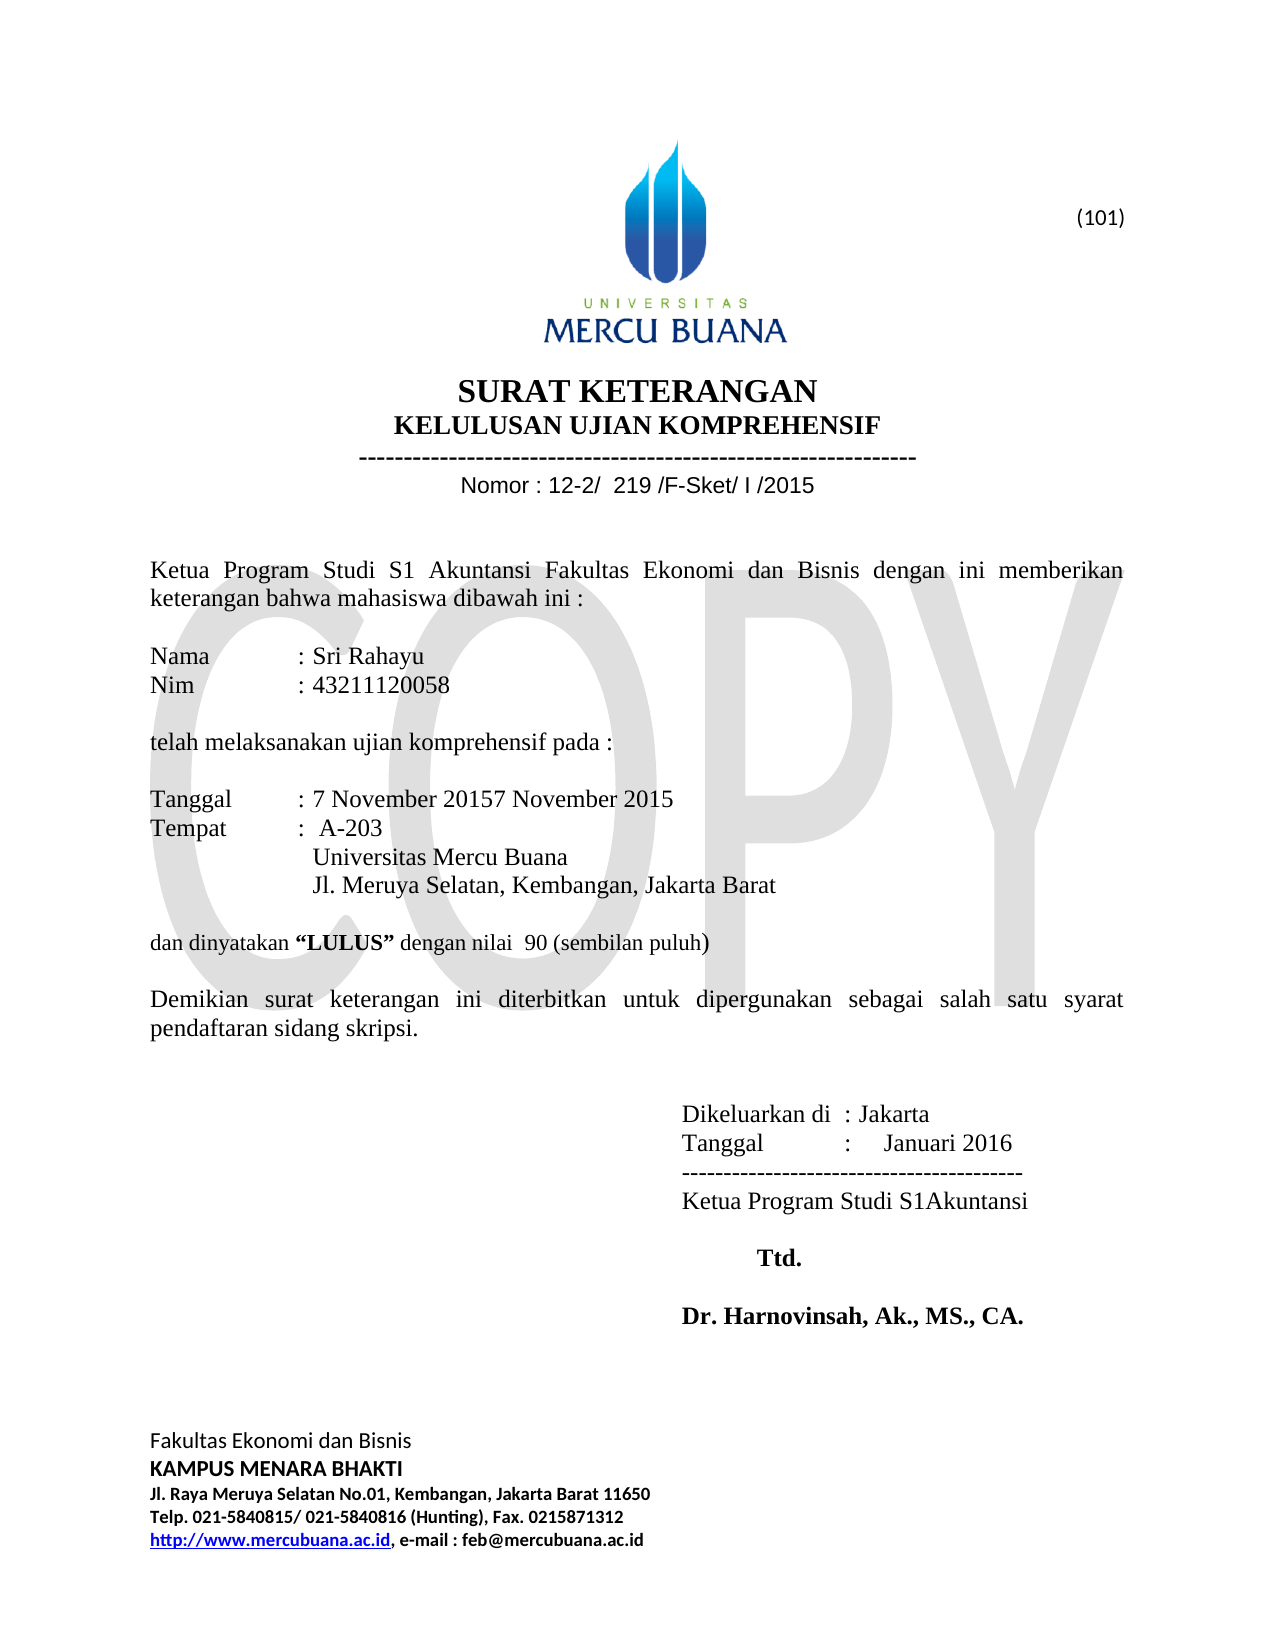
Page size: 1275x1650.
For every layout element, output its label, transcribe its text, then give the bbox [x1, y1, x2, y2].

text (101) [150, 203, 1125, 231]
text Universitas Mercu Buana [150, 842, 1125, 870]
text -------------------------------------------------------------- [150, 441, 1125, 472]
text Nim : 43211120058 [150, 670, 1125, 698]
text Nomor : 12-2/ 219 /F-Sket/ I /2015 [150, 472, 1125, 498]
text SURAT KETERANGAN [150, 371, 1125, 409]
text Dr. Harnovinsah, Ak., MS., CA. [150, 1301, 1125, 1329]
text Demikian surat keterangan ini diterbitkan untuk dipergunakan sebagai salah satu syarat pendaftaran sidang skripsi. [150, 984, 1125, 1042]
text dan dinyatakan “LULUS” dengan nilai 90 (sembilan puluh) [150, 927, 1125, 956]
text ----------------------------------------- [150, 1157, 1125, 1186]
text Tempat : A-203 [150, 813, 1125, 842]
picture [538, 134, 792, 203]
text telah melaksanakan ujian komprehensif pada : [150, 727, 1125, 756]
text Ketua Program Studi S1Akuntansi [150, 1186, 1125, 1214]
text KELULUSAN UJIAN KOMPREHENSIF [150, 409, 1125, 441]
text Nama : Sri Rahayu [150, 641, 1125, 670]
text Jl. Meruya Selatan, Kembangan, Jakarta Barat [150, 870, 1125, 899]
picture [538, 231, 792, 347]
text Tanggal : Januari 2016 [150, 1128, 1125, 1157]
text Ketua Program Studi S1 Akuntansi Fakultas Ekonomi dan Bisnis dengan ini memberikan keterangan bahwa mahasiswa dibawah ini : [150, 555, 1125, 612]
text Dikeluarkan di : Jakarta [150, 1099, 1125, 1128]
text Ttd. [150, 1243, 1125, 1272]
text Tanggal : 7 November 20157 November 2015 [150, 784, 1125, 813]
